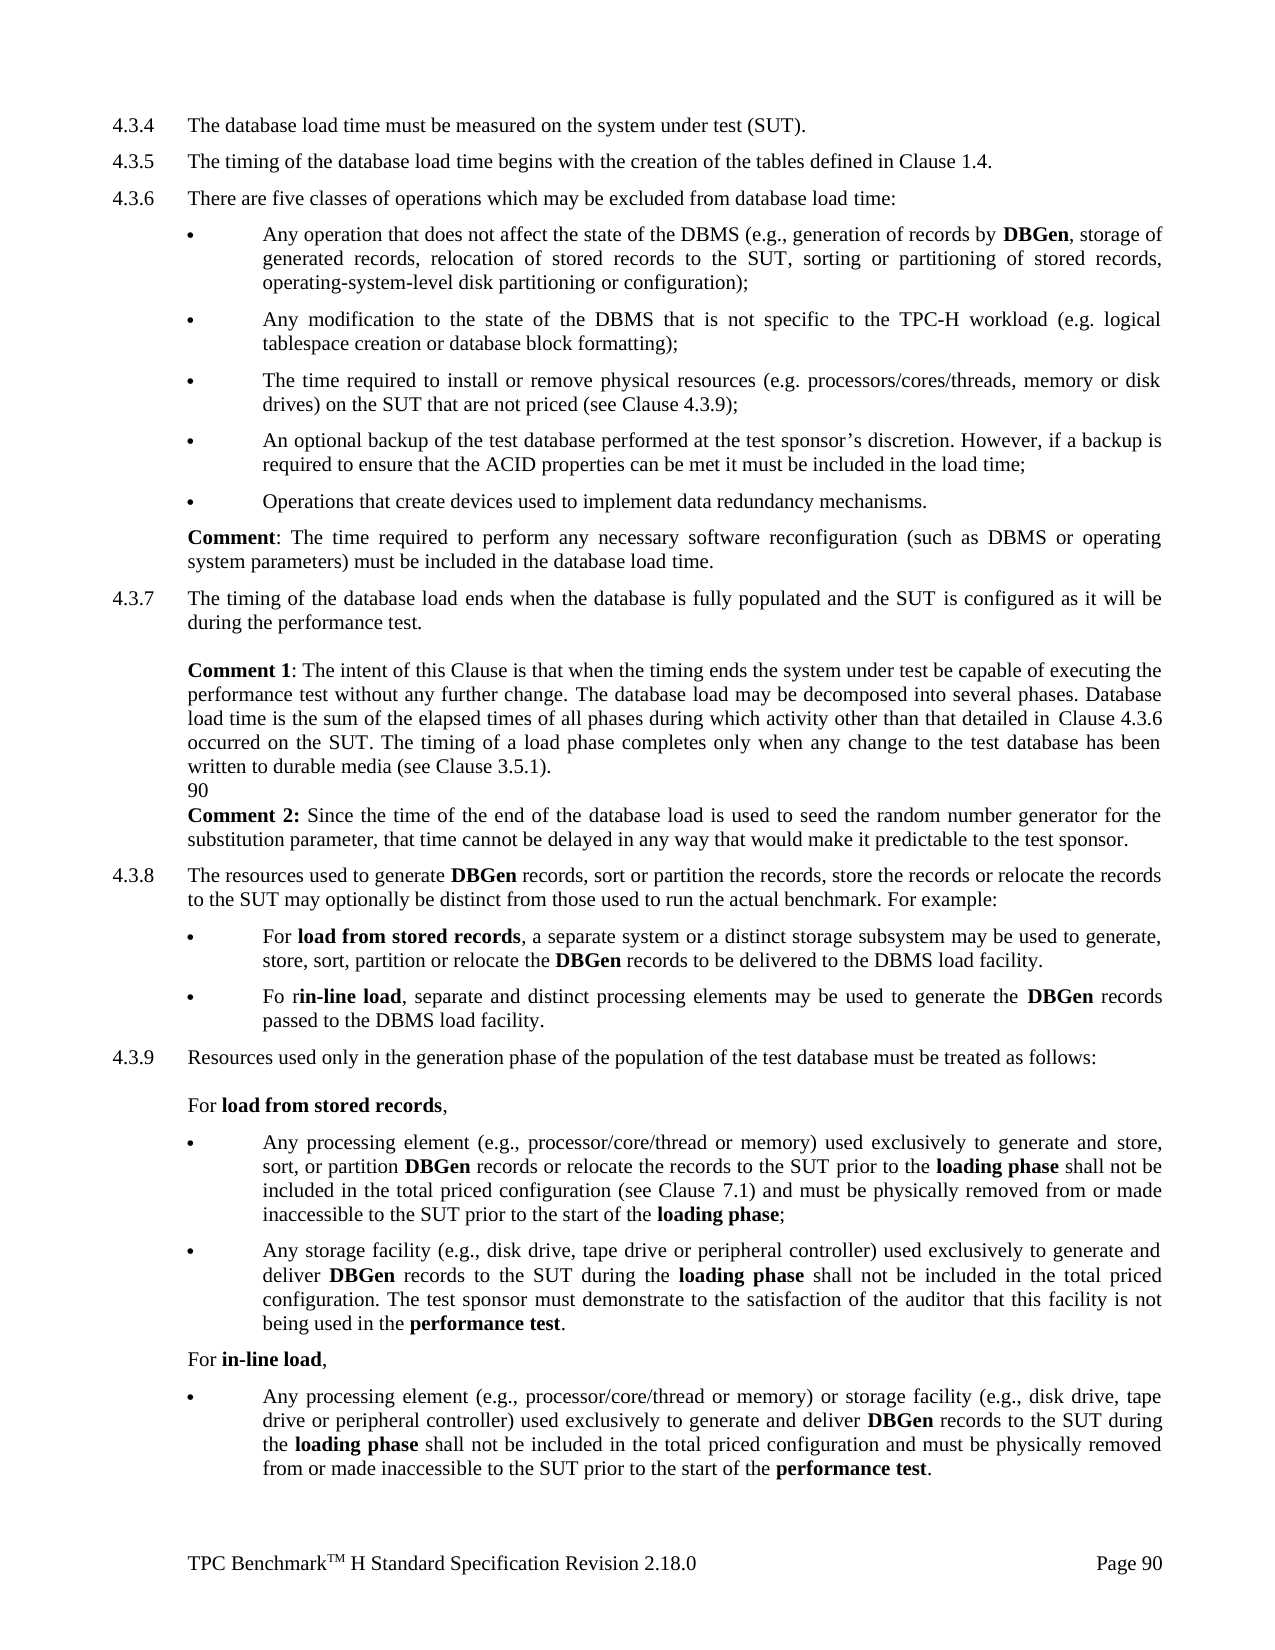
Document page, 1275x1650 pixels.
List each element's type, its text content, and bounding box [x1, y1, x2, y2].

text Comment 1: The intent of this Clause is that when the timing ends the system under test be capable of executing the performance test without any further change. The database load may be decomposed into several phases. Database load time is the sum of the elapsed times of all phases during which activity other than that detailed in Clause 4.3.6 occurred on the SUT. The timing of a load phase completes only when any change to the test database has been written to durable media (see Clause 3.5.1). [187, 658, 1162, 778]
subtitle The timing of the database load time begins with the creation of the tables defined in Clause 1.4. [112, 149, 1162, 173]
subtitle The resources used to generate DBGen records, sort or partition the records, store the records or relocate the records to the SUT may optionally be distinct from those used to run the actual benchmark. For example: [112, 863, 1162, 911]
text Any processing element (e.g., processor/core/thread or memory) used exclusively to generate and store, sort, or partition DBGen records or relocate the records to the SUT prior to the loading phase shall not be included in the total priced configuration (see Clause 7.0) and must be physically removed from or made inaccessible to the SUT prior to the start of the loading phase; [187, 1130, 1162, 1226]
text For in-line load, [187, 1347, 1162, 1371]
text Any processing element (e.g., processor/core/thread or memory) or storage facility (e.g., disk drive, tape drive or peripheral controller) used exclusively to generate and deliver DBGen records to the SUT during the loading phase shall not be included in the total priced configuration and must be physically removed from or made inaccessible to the SUT prior to the start of the performance test. [187, 1384, 1162, 1480]
subtitle Resources used only in the generation phase of the population of the test database must be treated as follows:99 [112, 1045, 1162, 1069]
text Comment 2: Since the time of the end of the database load is used to seed the random number generator for the substitution parameter, that time cannot be delayed in any way that would make it predictable to the test sponsor. [187, 802, 1162, 851]
text Comment: The time required to perform any necessary software reconfiguration (such as DBMS or operating system parameters) must be included in the database load time. [187, 525, 1162, 573]
subtitle The database load time must be measured on the system under test (SUT). [112, 112, 1162, 137]
text Fo rin-line load, separate and distinct processing elements may be used to generate the DBGen records passed to the DBMS load facility. [187, 984, 1162, 1032]
text An optional backup of the test database performed at the test sponsor’s discretion. However, if a backup is required to ensure that the ACID properties can be met it must be included in the load time; [187, 428, 1162, 476]
text Any modification to the state of the DBMS that is not specific to the TPC-H workload (e.g. logical tablespace creation or database block formatting); [187, 307, 1162, 355]
text Any storage facility (e.g., disk drive, tape drive or peripheral controller) used exclusively to generate and deliver DBGen records to the SUT during the loading phase shall not be included in the total priced configuration. The test sponsor must demonstrate to the satisfaction of the auditor that this facility is not being used in the performance test. [187, 1238, 1162, 1335]
subtitle There are five classes of operations which may be excluded from database load time:99 [112, 186, 1162, 210]
subtitle The timing of the database load ends when the database is fully populated and the SUT is configured as it will be during the performance test. [112, 586, 1162, 634]
text 99 [187, 778, 1162, 802]
text The time required to install or remove physical resources (e.g. processors/cores/threads, memory or disk drives) on the SUT that are not priced (see Clause 4.3.9); [187, 367, 1162, 416]
text Operations that create devices used to implement data redundancy mechanisms. [187, 489, 1162, 513]
text For load from stored records, [187, 1093, 1162, 1117]
text For load from stored records, a separate system or a distinct storage subsystem may be used to generate, store, sort, partition or relocate the DBGen records to be delivered to the DBMS load facility. [187, 924, 1162, 972]
text Any operation that does not affect the state of the DBMS (e.g., generation of records by DBGen, storage of generated records, relocation of stored records to the SUT, sorting or partitioning of stored records, operating-system-level disk partitioning or configuration); [187, 222, 1162, 294]
